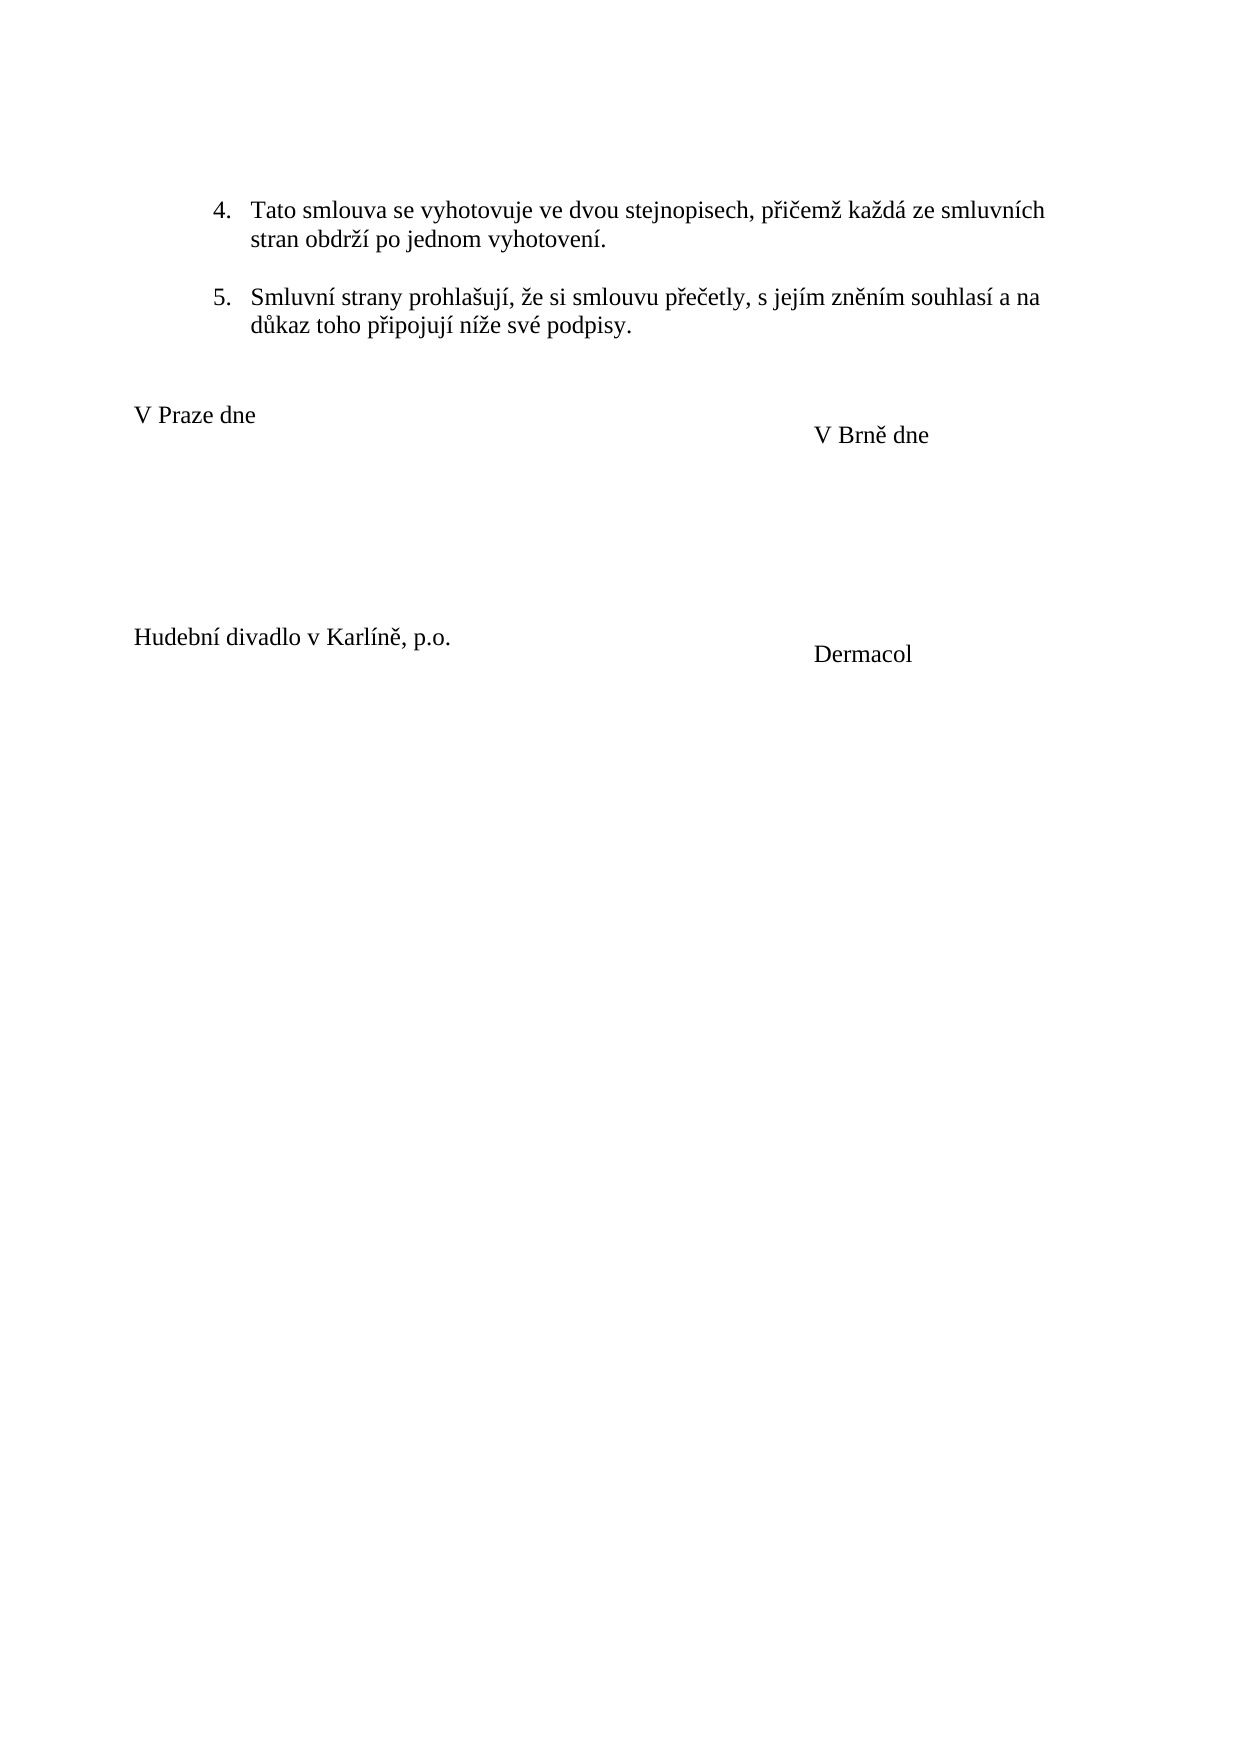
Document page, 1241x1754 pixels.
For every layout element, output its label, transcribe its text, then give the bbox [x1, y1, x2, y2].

list Tato smlouva se vyhotovuje ve dvou stejnopisech, přičemž každá ze smluvních stran obdrží po jednom vyhotovení. [213, 196, 1092, 253]
text Dermacol [814, 638, 1148, 669]
text V Praze dne [134, 402, 592, 429]
list Smluvní strany prohlašují, že si smlouvu přečetly, s jejím zněním souhlasí a na důkaz toho připojují níže své podpisy. [213, 282, 1092, 339]
text V Brně dne [814, 419, 1148, 450]
text Hudební divadlo v Karlíně, p.o. [134, 623, 592, 651]
